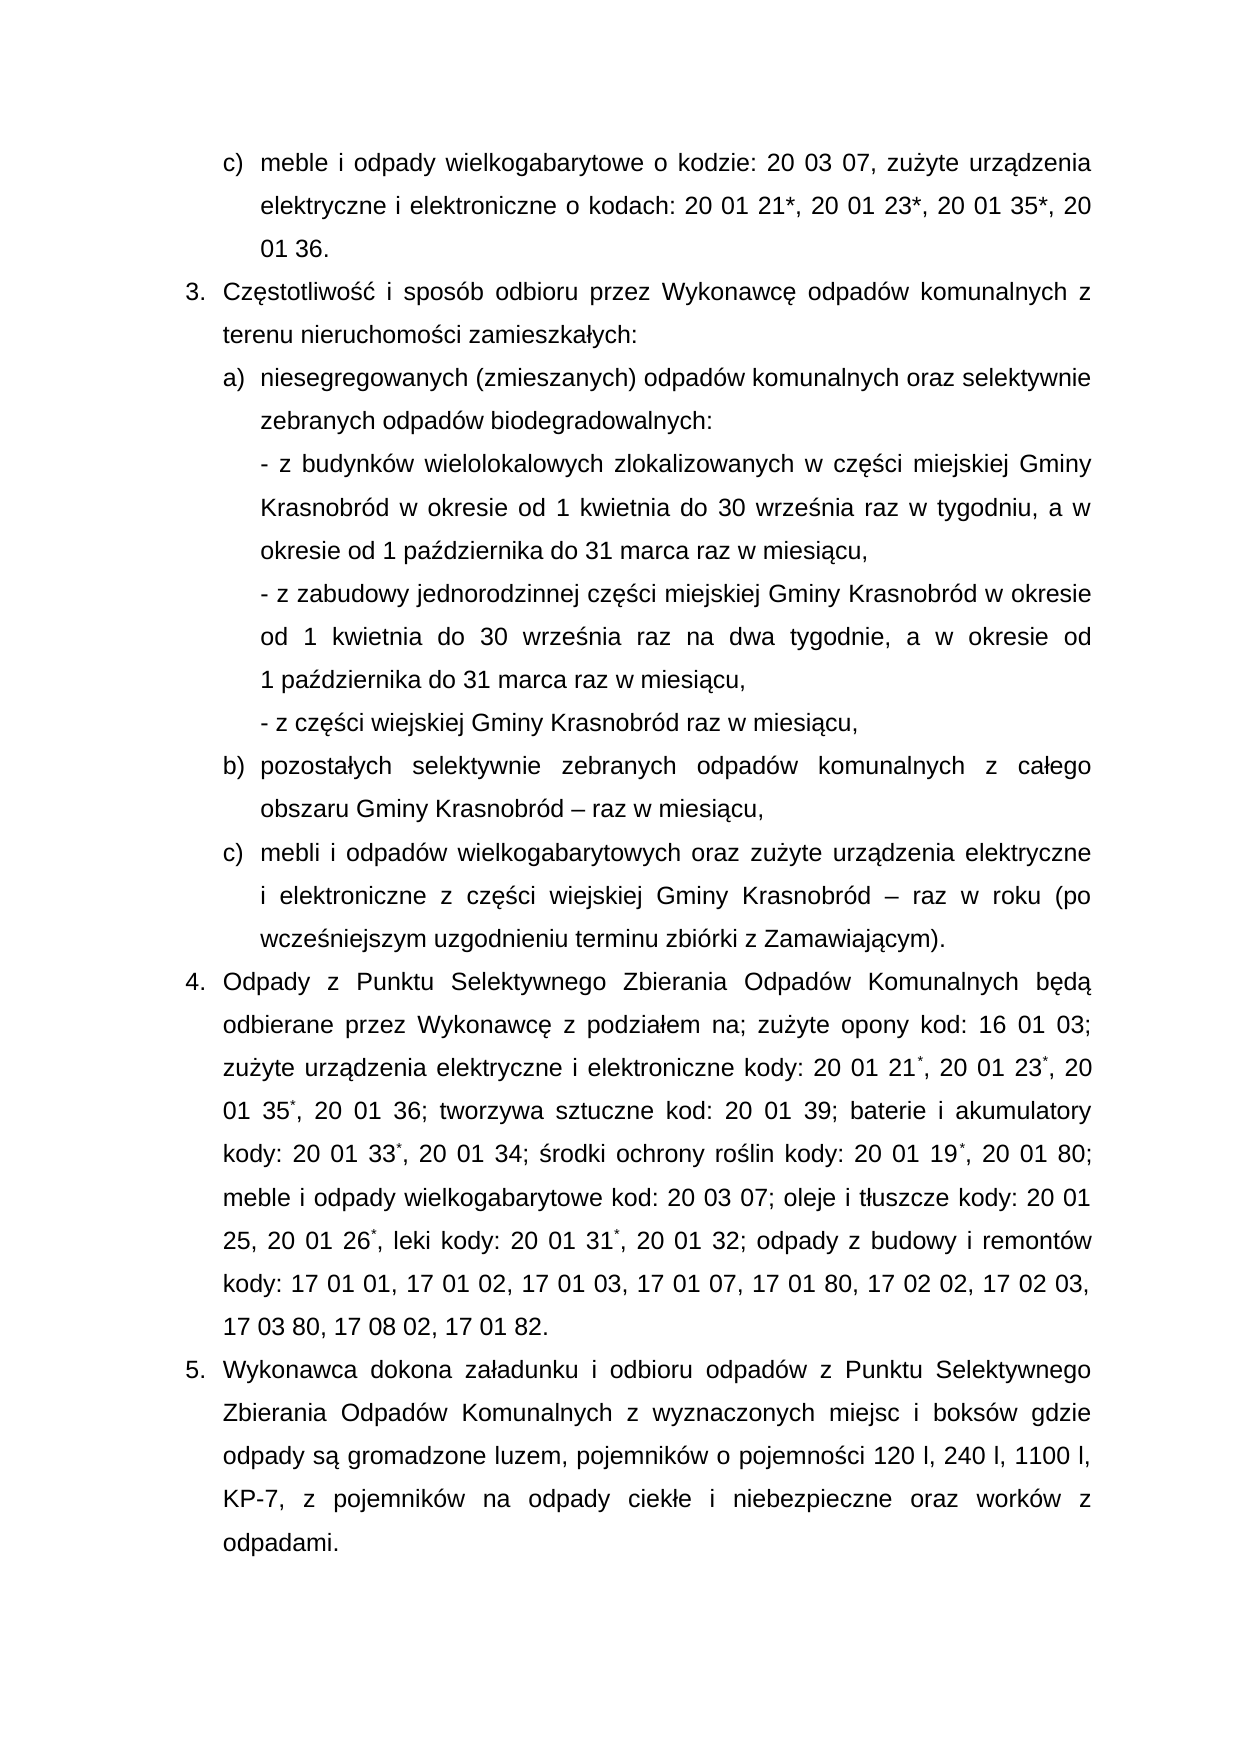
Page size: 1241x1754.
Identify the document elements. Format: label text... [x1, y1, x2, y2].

list Wykonawca dokona załadunku i odbioru odpadów z Punktu Selektywnego Zbierania Odpadów Komunalnych z wyznaczonych miejsc i boksów gdzie odpady są gromadzone luzem, pojemników o pojemności 120 l, 240 l, 1100 l, KP-7, z pojemników na odpady ciekłe i niebezpieczne oraz worków z odpadami. [185, 1355, 1093, 1556]
list - z części wiejskiej Gminy Krasnobród raz w miesiącu, [260, 708, 1093, 737]
list pozostałych selektywnie zebranych odpadów komunalnych z całego obszaru Gminy Krasnobród – raz w miesiącu, [223, 751, 1093, 823]
list mebli i odpadów wielkogabarytowych oraz zużyte urządzenia elektryczne i elektroniczne z części wiejskiej Gminy Krasnobród – raz w roku (po wcześniejszym uzgodnieniu terminu zbiórki z Zamawiającym). [223, 838, 1093, 953]
list niesegregowanych (zmieszanych) odpadów komunalnych oraz selektywnie zebranych odpadów biodegradowalnych: [223, 363, 1093, 435]
list - z budynków wielolokalowych zlokalizowanych w części miejskiej Gminy Krasnobród w okresie od 1 kwietnia do 30 września raz w tygodniu, a w okresie od 1 października do 31 marca raz w miesiącu, [260, 449, 1093, 564]
list Odpady z Punktu Selektywnego Zbierania Odpadów Komunalnych będą odbierane przez Wykonawcę z podziałem na; zużyte opony kod: 16 01 03; zużyte urządzenia elektryczne i elektroniczne kody: 20 01 21*, 20 01 23*, 20 01 35*, 20 01 36; tworzywa sztuczne kod: 20 01 39; baterie i akumulatory kody: 20 01 33*, 20 01 34; środki ochrony roślin kody: 20 01 19*, 20 01 80; meble i odpady wielkogabarytowe kod: 20 03 07; oleje i tłuszcze kody: 20 01 25, 20 01 26*, leki kody: 20 01 31*, 20 01 32; odpady z budowy i remontów kody: 17 01 01, 17 01 02, 17 01 03, 17 01 07, 17 01 80, 17 02 02, 17 02 03, 17 03 80, 17 08 02, 17 01 82. [185, 967, 1093, 1341]
list Częstotliwość i sposób odbioru przez Wykonawcę odpadów komunalnych z terenu nieruchomości zamieszkałych: [185, 277, 1093, 349]
list meble i odpady wielkogabarytowe o kodzie: 20 03 07, zużyte urządzenia elektryczne i elektroniczne o kodach: 20 01 21*, 20 01 23*, 20 01 35*, 20 01 36. [223, 148, 1093, 263]
list - z zabudowy jednorodzinnej części miejskiej Gminy Krasnobród w okresie od 1 kwietnia do 30 września raz na dwa tygodnie, a w okresie od 1 października do 31 marca raz w miesiącu, [260, 579, 1093, 694]
